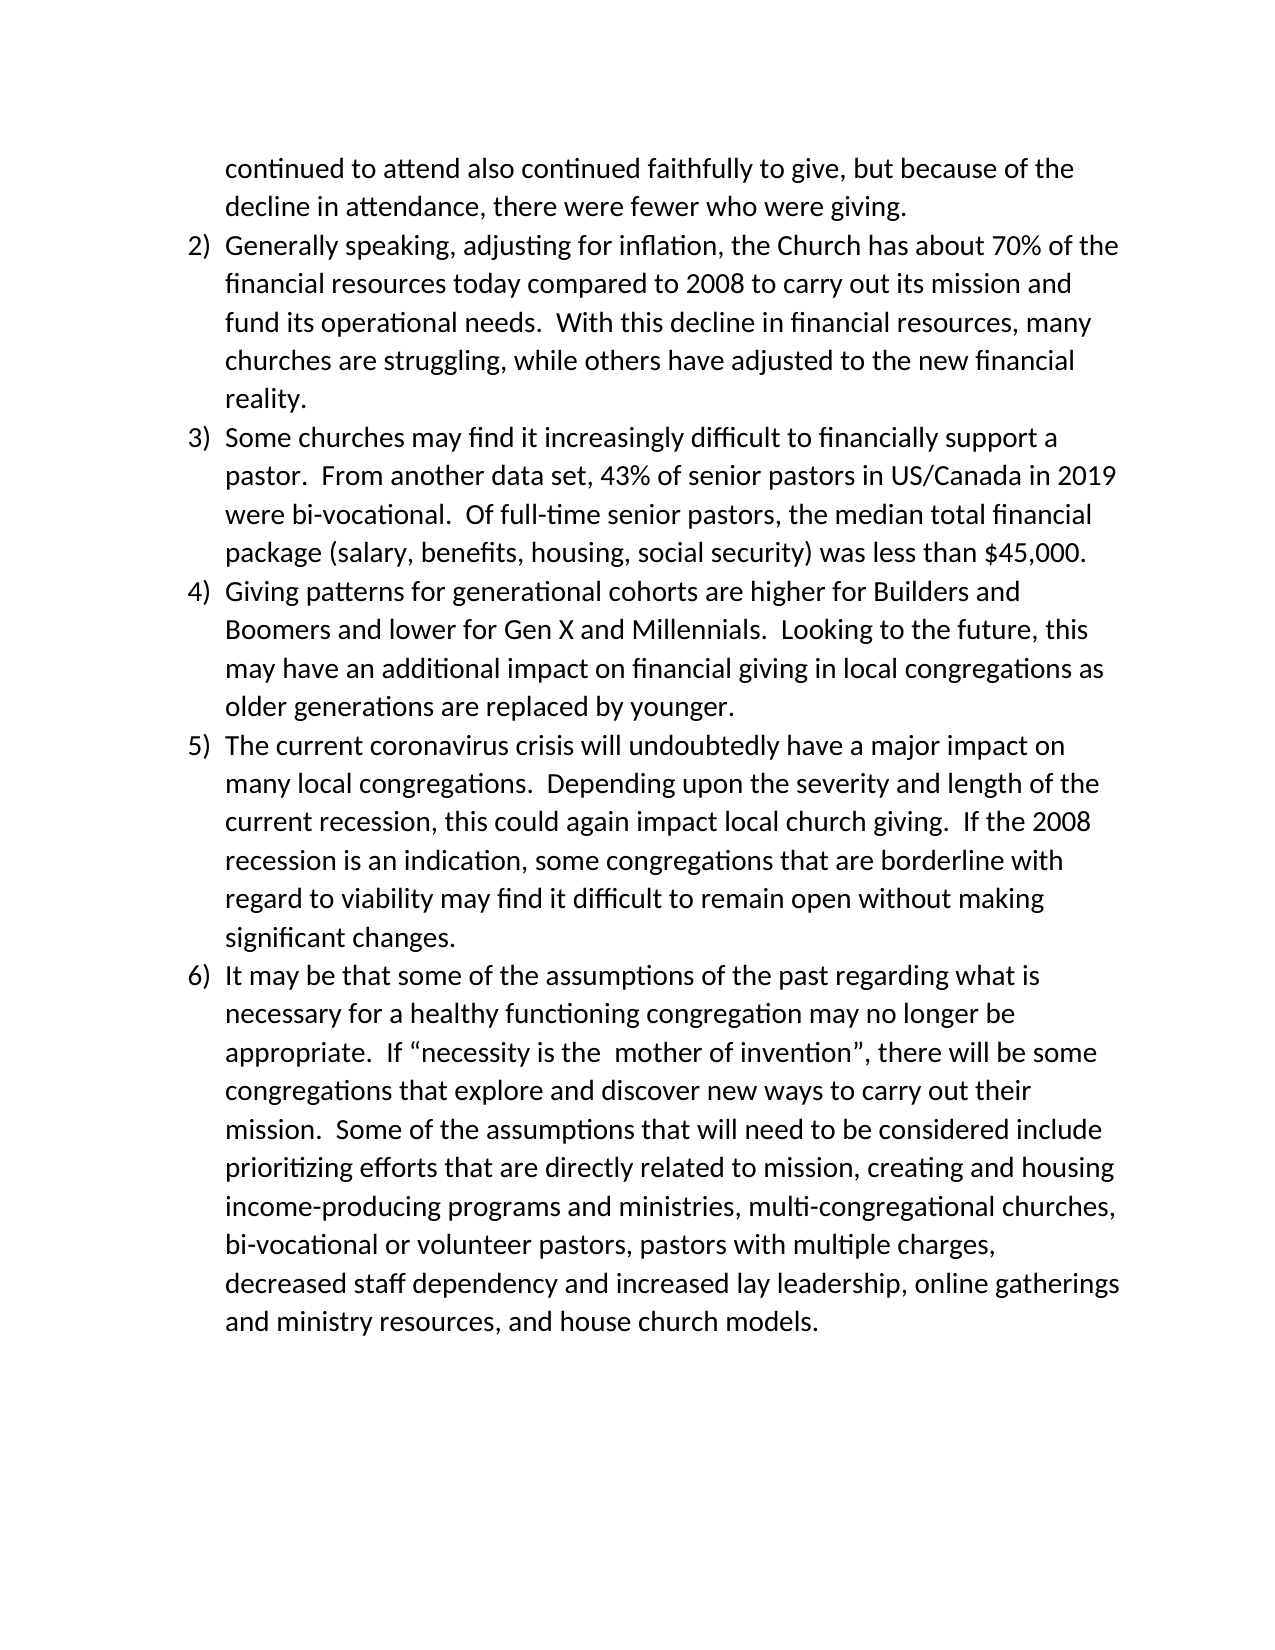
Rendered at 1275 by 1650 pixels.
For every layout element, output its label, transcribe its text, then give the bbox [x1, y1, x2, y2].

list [187, 150, 1125, 224]
list Generally speaking, adjusting for inflation, the Church has about 70% of the financial resources today compared to 2008 to carry out its mission and fund its operational needs. With this decline in financial resources, many churches are struggling, while others have adjusted to the new financial reality. [187, 227, 1125, 416]
list The current coronavirus crisis will undoubtedly have a major impact on many local congregations. Depending upon the severity and length of the current recession, this could again impact local church giving. If the 2008 recession is an indication, some congregations that are borderline with regard to viability may find it difficult to remain open without making significant changes. [187, 727, 1125, 954]
list It may be that some of the assumptions of the past regarding what is necessary for a healthy functioning congregation may no longer be appropriate. If “necessity is the mother of invention”, there will be some congregations that explore and discover new ways to carry out their mission. Some of the assumptions that will need to be considered include prioritizing efforts that are directly related to mission, creating and housing income-producing programs and ministries, multi-congregational churches, bi-vocational or volunteer pastors, pastors with multiple charges, decreased staff dependency and increased lay leadership, online gatherings and ministry resources, and house church models. [187, 957, 1125, 1339]
list Giving patterns for generational cohorts are higher for Builders and Boomers and lower for Gen X and Millennials. Looking to the future, this may have an additional impact on financial giving in local congregations as older generations are replaced by younger. [187, 573, 1125, 724]
list Some churches may find it increasingly difficult to financially support a pastor. From another data set, 43% of senior pastors in US/Canada in 2019 were bi-vocational. Of full-time senior pastors, the median total financial package (salary, benefits, housing, social security) was less than $45,000. [187, 419, 1125, 570]
